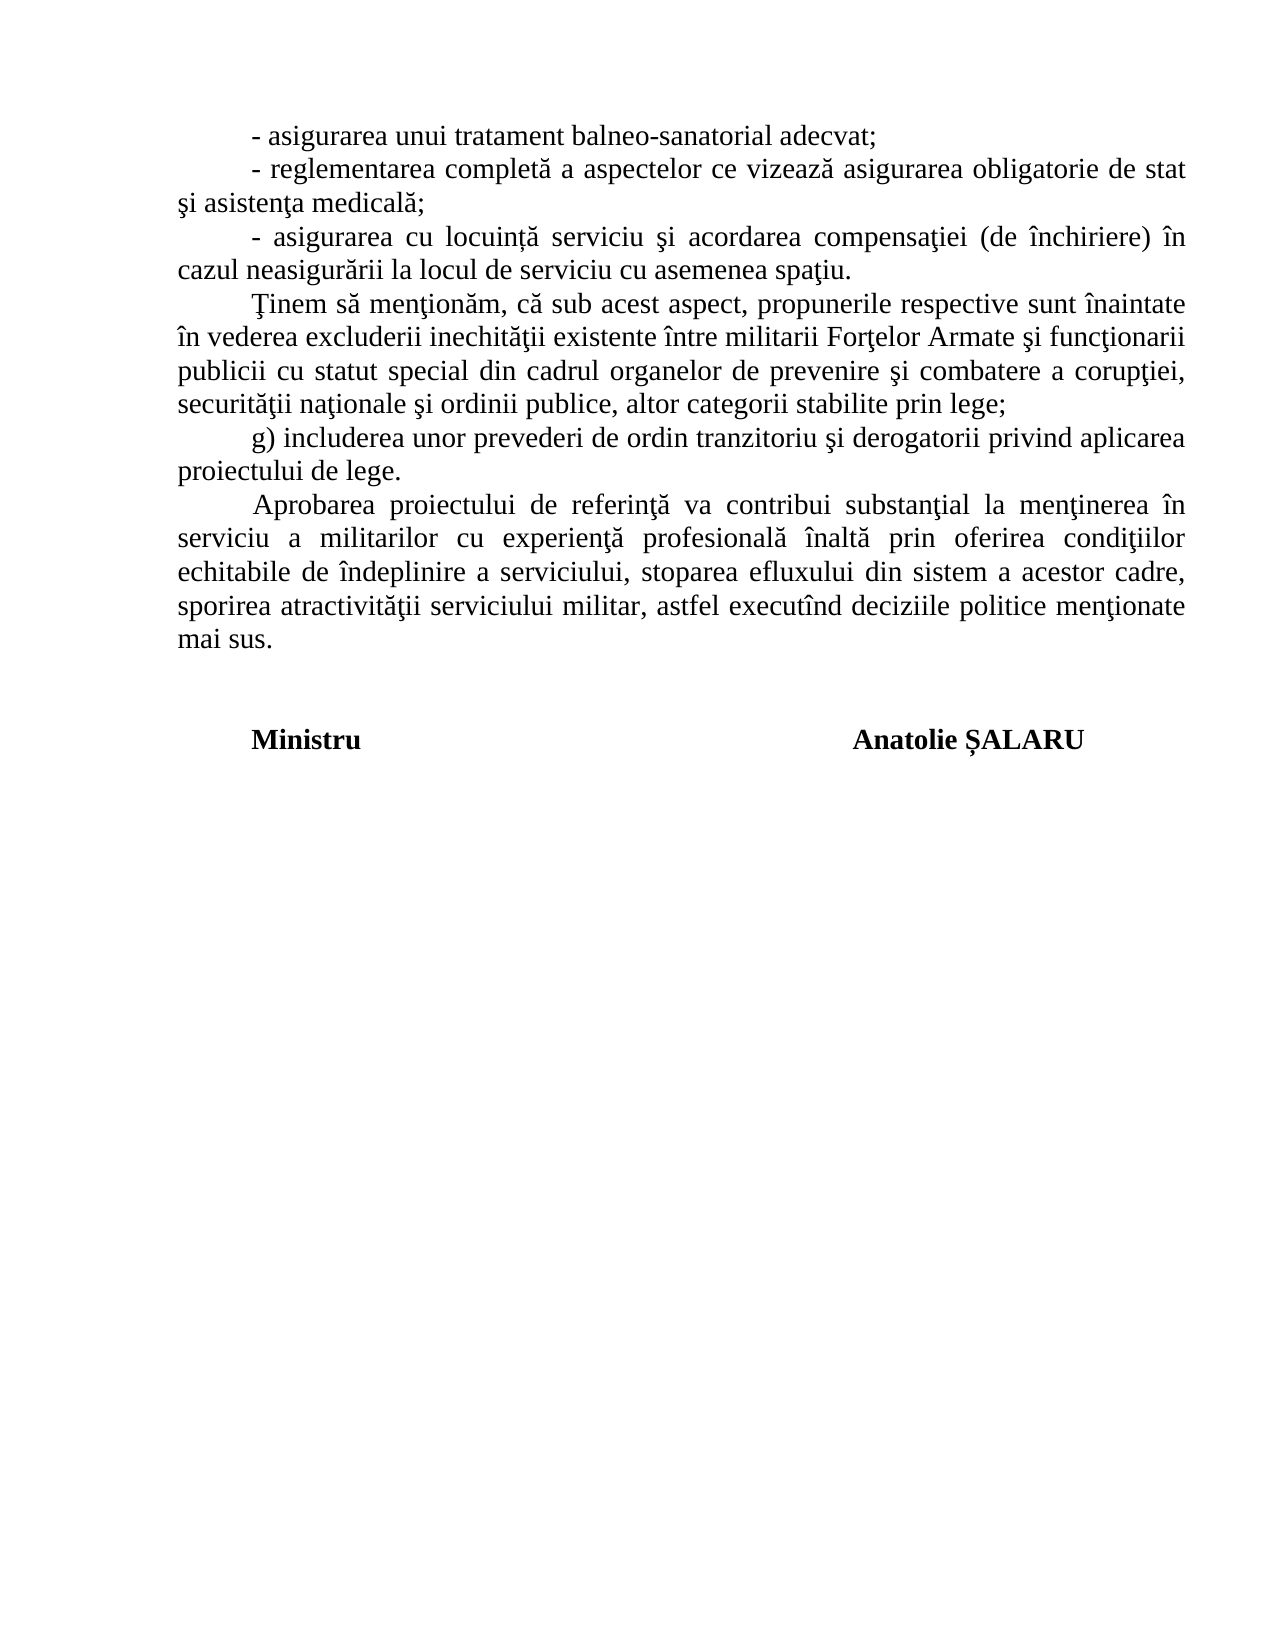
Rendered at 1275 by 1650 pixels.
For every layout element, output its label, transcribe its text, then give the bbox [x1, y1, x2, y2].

text - asigurarea cu locuință serviciu şi acordarea compensaţiei (de închiriere) în cazul neasigurării la locul de serviciu cu asemenea spaţiu. [177, 219, 1186, 286]
text Ministru Anatolie ȘALARU [177, 722, 1186, 755]
text g) includerea unor prevederi de ordin tranzitoriu şi derogatorii privind aplicarea proiectului de lege. [177, 420, 1186, 487]
text - asigurarea unui tratament balneo-sanatorial adecvat; [177, 118, 1187, 152]
text Ţinem să menţionăm, că sub acest aspect, propunerile respective sunt înaintate în vederea excluderii inechităţii existente între militarii Forţelor Armate şi funcţionarii publicii cu statut special din cadrul organelor de prevenire şi combatere a corupţiei, securităţii naţionale şi ordinii publice, altor categorii stabilite prin lege; [177, 286, 1186, 420]
text Aprobarea proiectului de referinţă va contribui substanţial la menţinerea în serviciu a militarilor cu experienţă profesională înaltă prin oferirea condiţiilor echitabile de îndeplinire a serviciului, stoparea efluxului din sistem a acestor cadre, sporirea atractivităţii serviciului militar, astfel executînd deciziile politice menţionate mai sus. [177, 487, 1186, 655]
text - reglementarea completă a aspectelor ce vizează asigurarea obligatorie de stat şi asistenţa medicală; [177, 152, 1186, 219]
